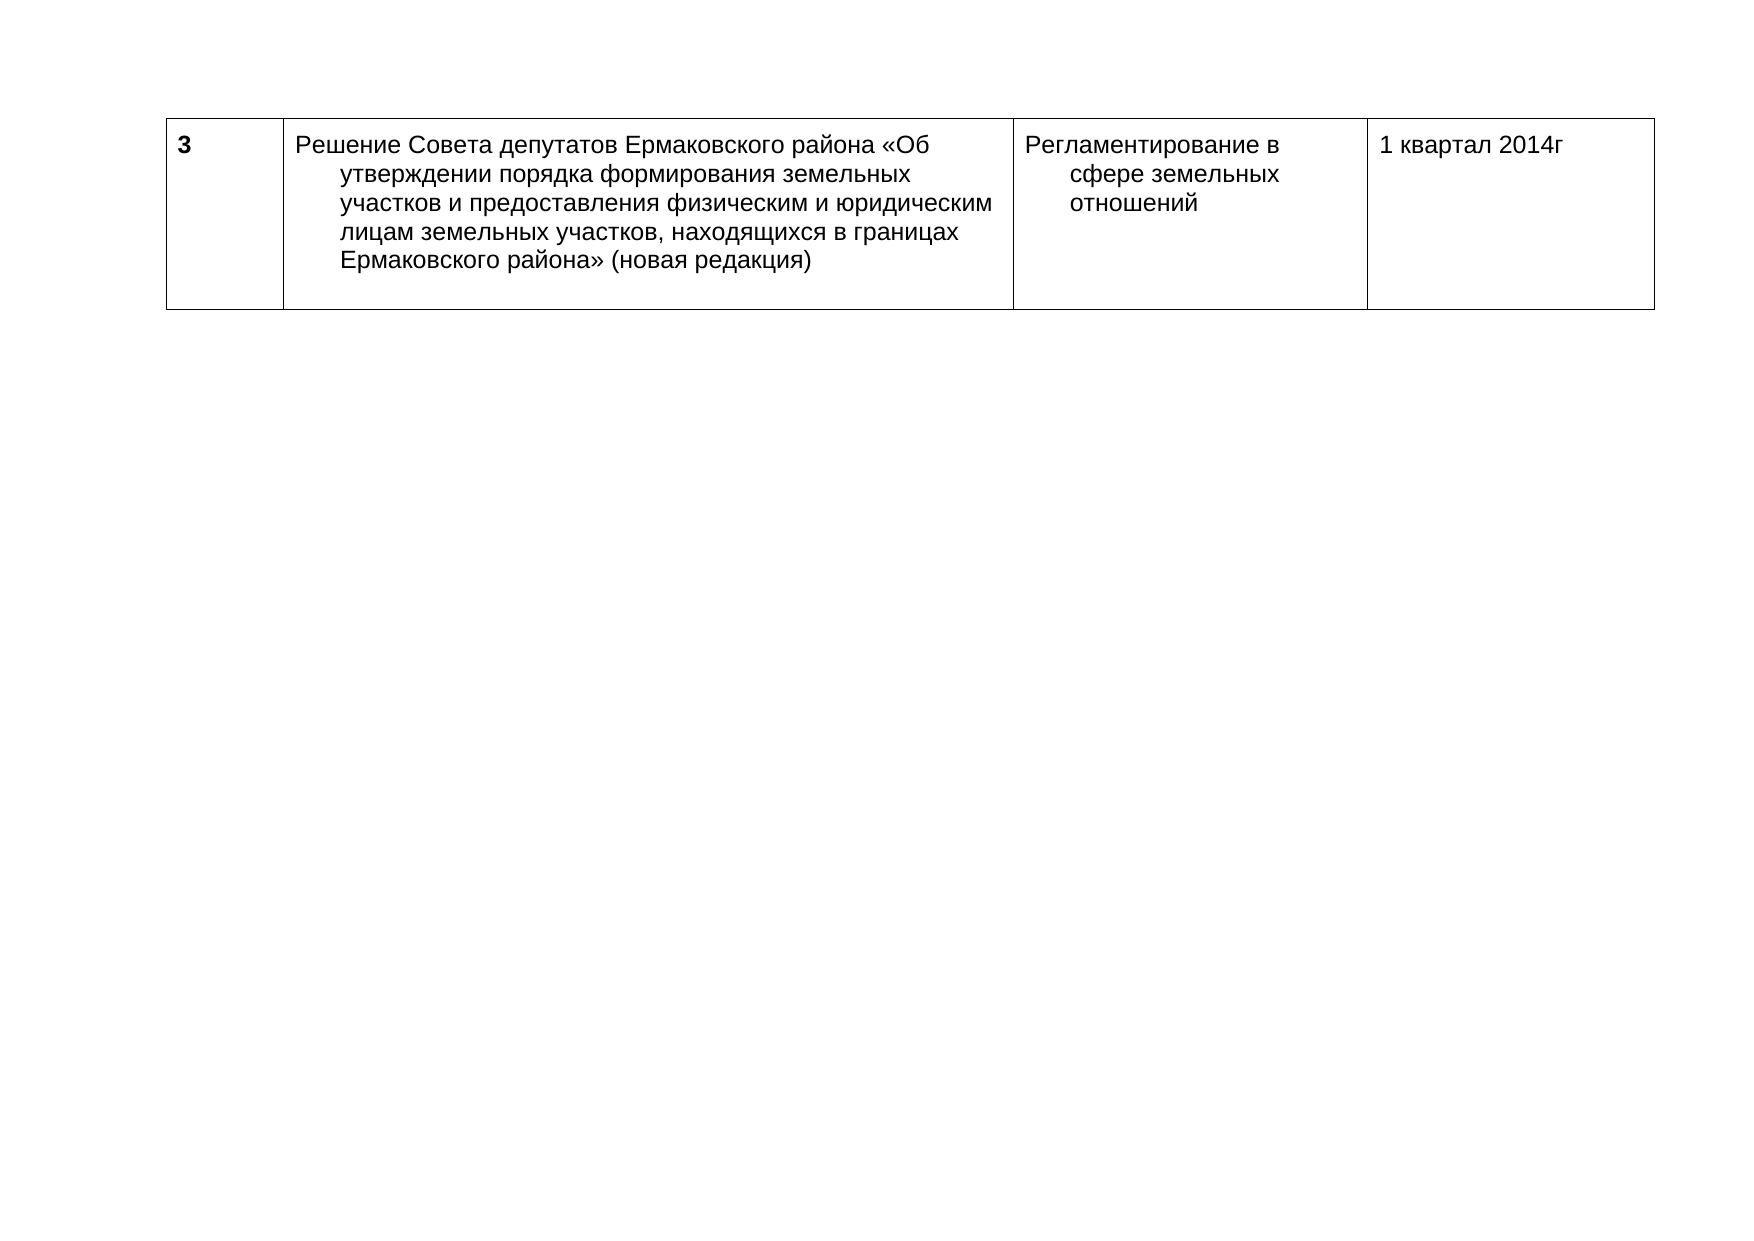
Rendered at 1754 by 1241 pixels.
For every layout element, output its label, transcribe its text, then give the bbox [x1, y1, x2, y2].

table_cell Решение Совета депутатов Ермаковского района «Об утверждении порядка формирования земельных участков и предоставления физическим и юридическим лицам земельных участков, находящихся в границах Ермаковского района» (новая редакция) [284, 119, 1013, 309]
table_cell Регламентирование в сфере земельных отношений [1014, 119, 1367, 309]
table_cell 3 [167, 119, 283, 309]
table_cell 1 квартал 2014г [1368, 119, 1654, 309]
